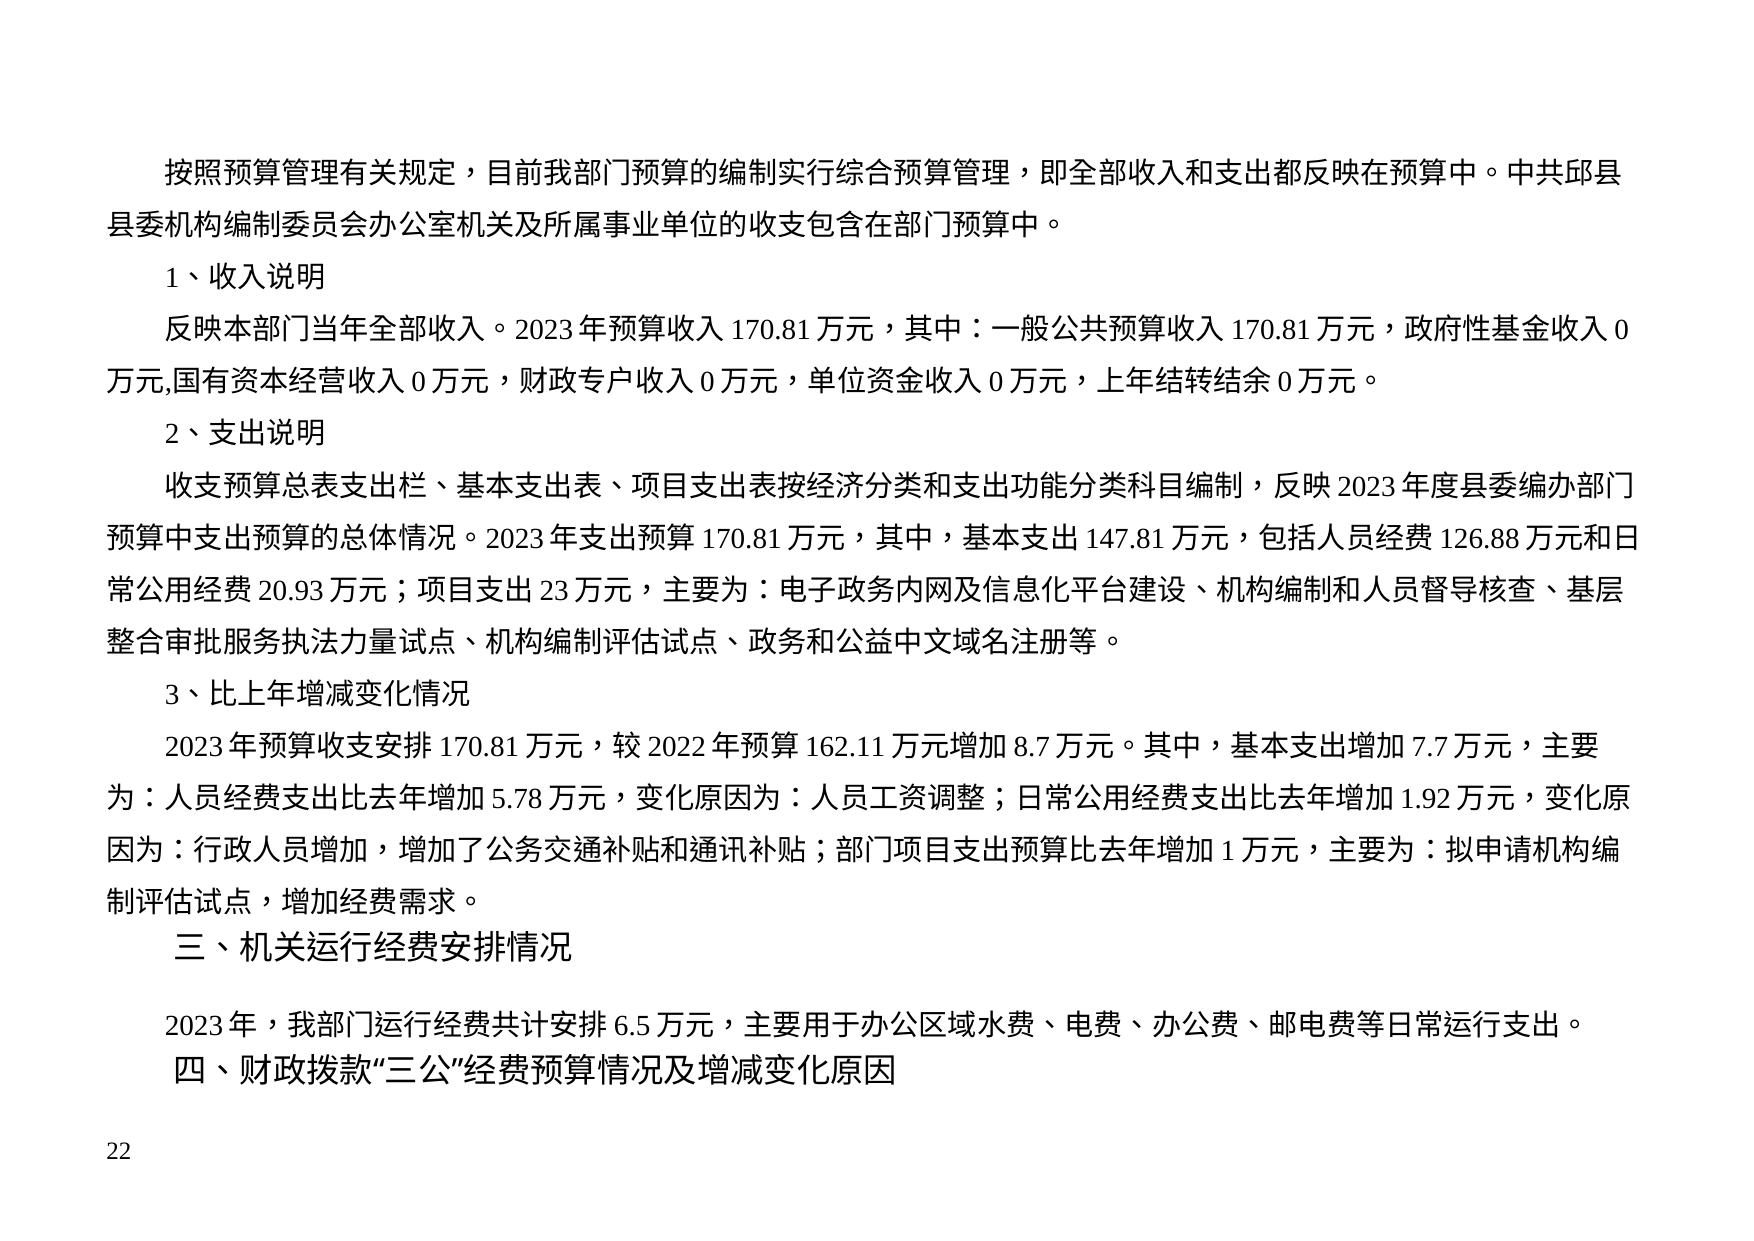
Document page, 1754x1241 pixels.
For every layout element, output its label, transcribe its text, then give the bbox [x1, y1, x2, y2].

text 三、机关运行经费安排情况 [106, 924, 1648, 969]
text 3、比上年增减变化情况 [106, 663, 1648, 715]
text 收支预算总表支出栏、基本支出表、项目支出表按经济分类和支出功能分类科目编制，反映2023年度县委编办部门预算中支出预算的总体情况。2023年支出预算170.81万元，其中，基本支出147.81万元，包括人员经费126.88万元和日常公用经费20.93万元；项目支出23万元，主要为：电子政务内网及信息化平台建设、机构编制和人员督导核查、基层整合审批服务执法力量试点、机构编制评估试点、政务和公益中文域名注册等。 [106, 454, 1648, 663]
text 按照预算管理有关规定，目前我部门预算的编制实行综合预算管理，即全部收入和支出都反映在预算中。中共邱县县委机构编制委员会办公室机关及所属事业单位的收支包含在部门预算中。 [106, 142, 1648, 246]
text 2、支出说明 [106, 402, 1648, 454]
text 2023年，我部门运行经费共计安排6.5万元，主要用于办公区域水费、电费、办公费、邮电费等日常运行支出。 [106, 993, 1648, 1045]
text 反映本部门当年全部收入。2023年预算收入170.81万元，其中：一般公共预算收入170.81万元，政府性基金收入0万元,国有资本经营收入0万元，财政专户收入0万元，单位资金收入0万元，上年结转结余0万元。 [106, 298, 1648, 402]
text 1、收入说明 [106, 246, 1648, 298]
text 四、财政拨款“三公”经费预算情况及增减变化原因 [106, 1046, 1648, 1092]
text 2023年预算收支安排170.81万元，较2022年预算162.11万元增加8.7万元。其中，基本支出增加7.7万元，主要为：人员经费支出比去年增加5.78万元，变化原因为：人员工资调整；日常公用经费支出比去年增加1.92万元，变化原因为：行政人员增加，增加了公务交通补贴和通讯补贴；部门项目支出预算比去年增加1万元，主要为：拟申请机构编制评估试点，增加经费需求。 [106, 715, 1648, 923]
